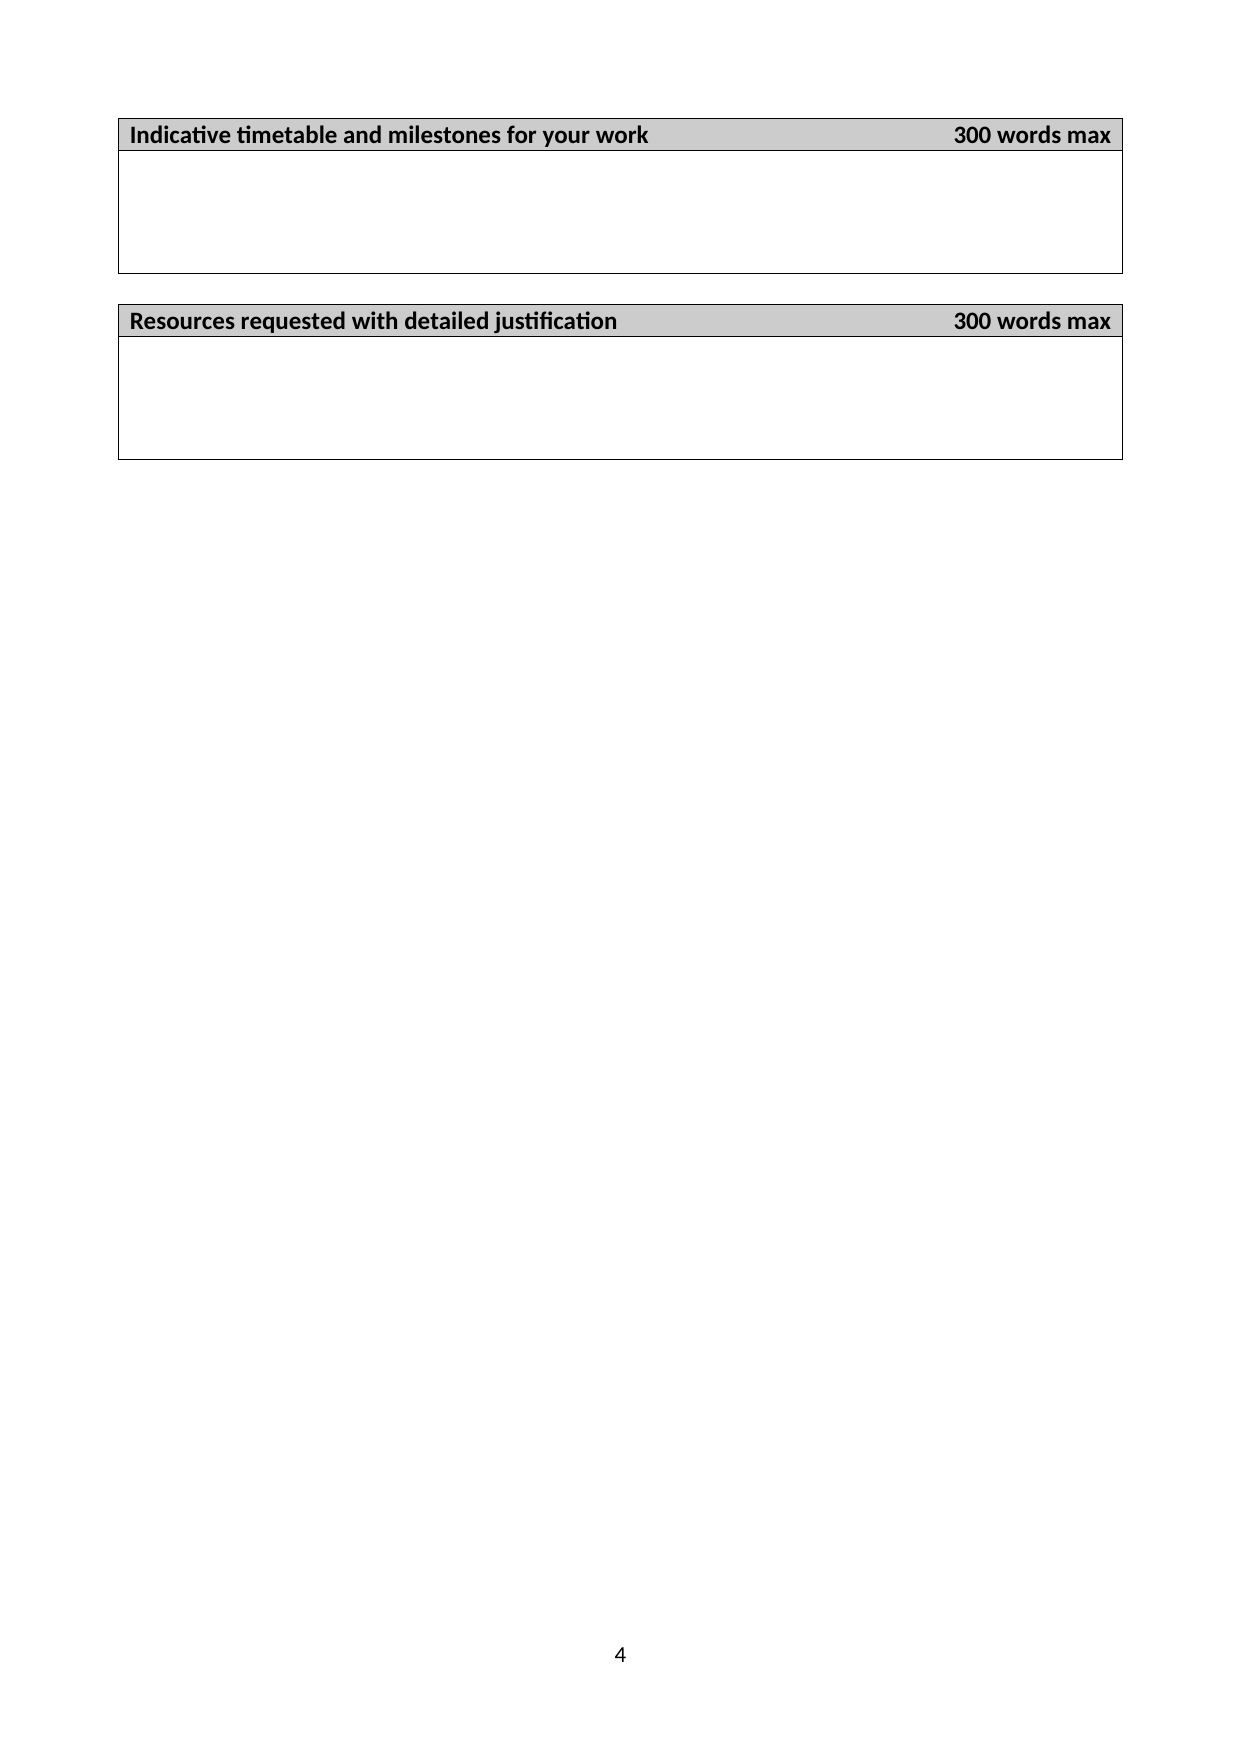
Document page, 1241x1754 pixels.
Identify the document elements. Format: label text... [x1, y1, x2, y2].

table_header Indicative timetable and milestones for your work [119, 119, 901, 150]
table_header Resources requested with detailed justification [119, 305, 901, 336]
table_header 300 words max [901, 305, 1122, 336]
table_header 300 words max [901, 119, 1122, 150]
table_cell [119, 337, 1122, 459]
table_cell [119, 151, 1122, 273]
